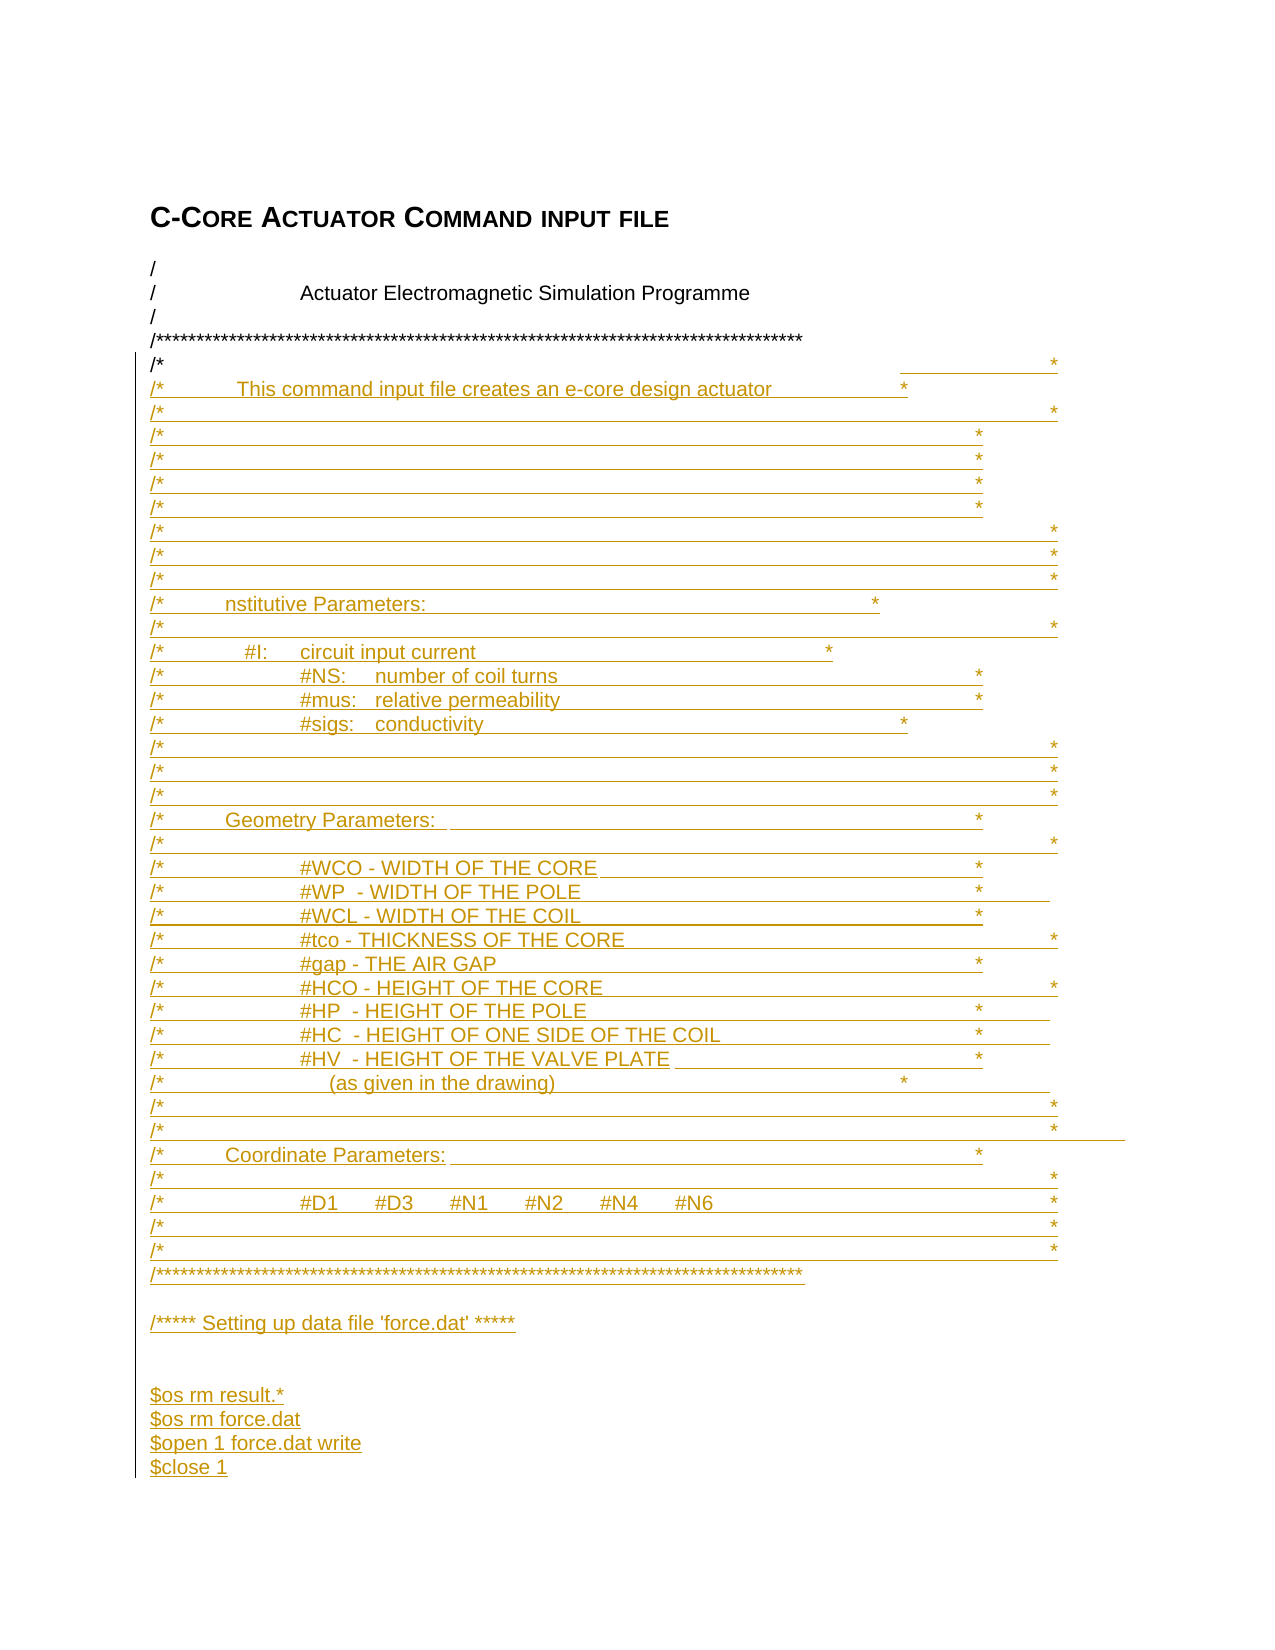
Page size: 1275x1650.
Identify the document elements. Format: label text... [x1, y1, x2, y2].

text / [150, 257, 1125, 281]
subtitle C-Core Actuator Command input file [150, 200, 1125, 233]
text / Actuator Electromagnetic Simulation Programme [150, 281, 1125, 304]
text /******************************************************************************** [150, 328, 1125, 352]
text / [150, 304, 1125, 328]
list /* [150, 352, 1125, 376]
